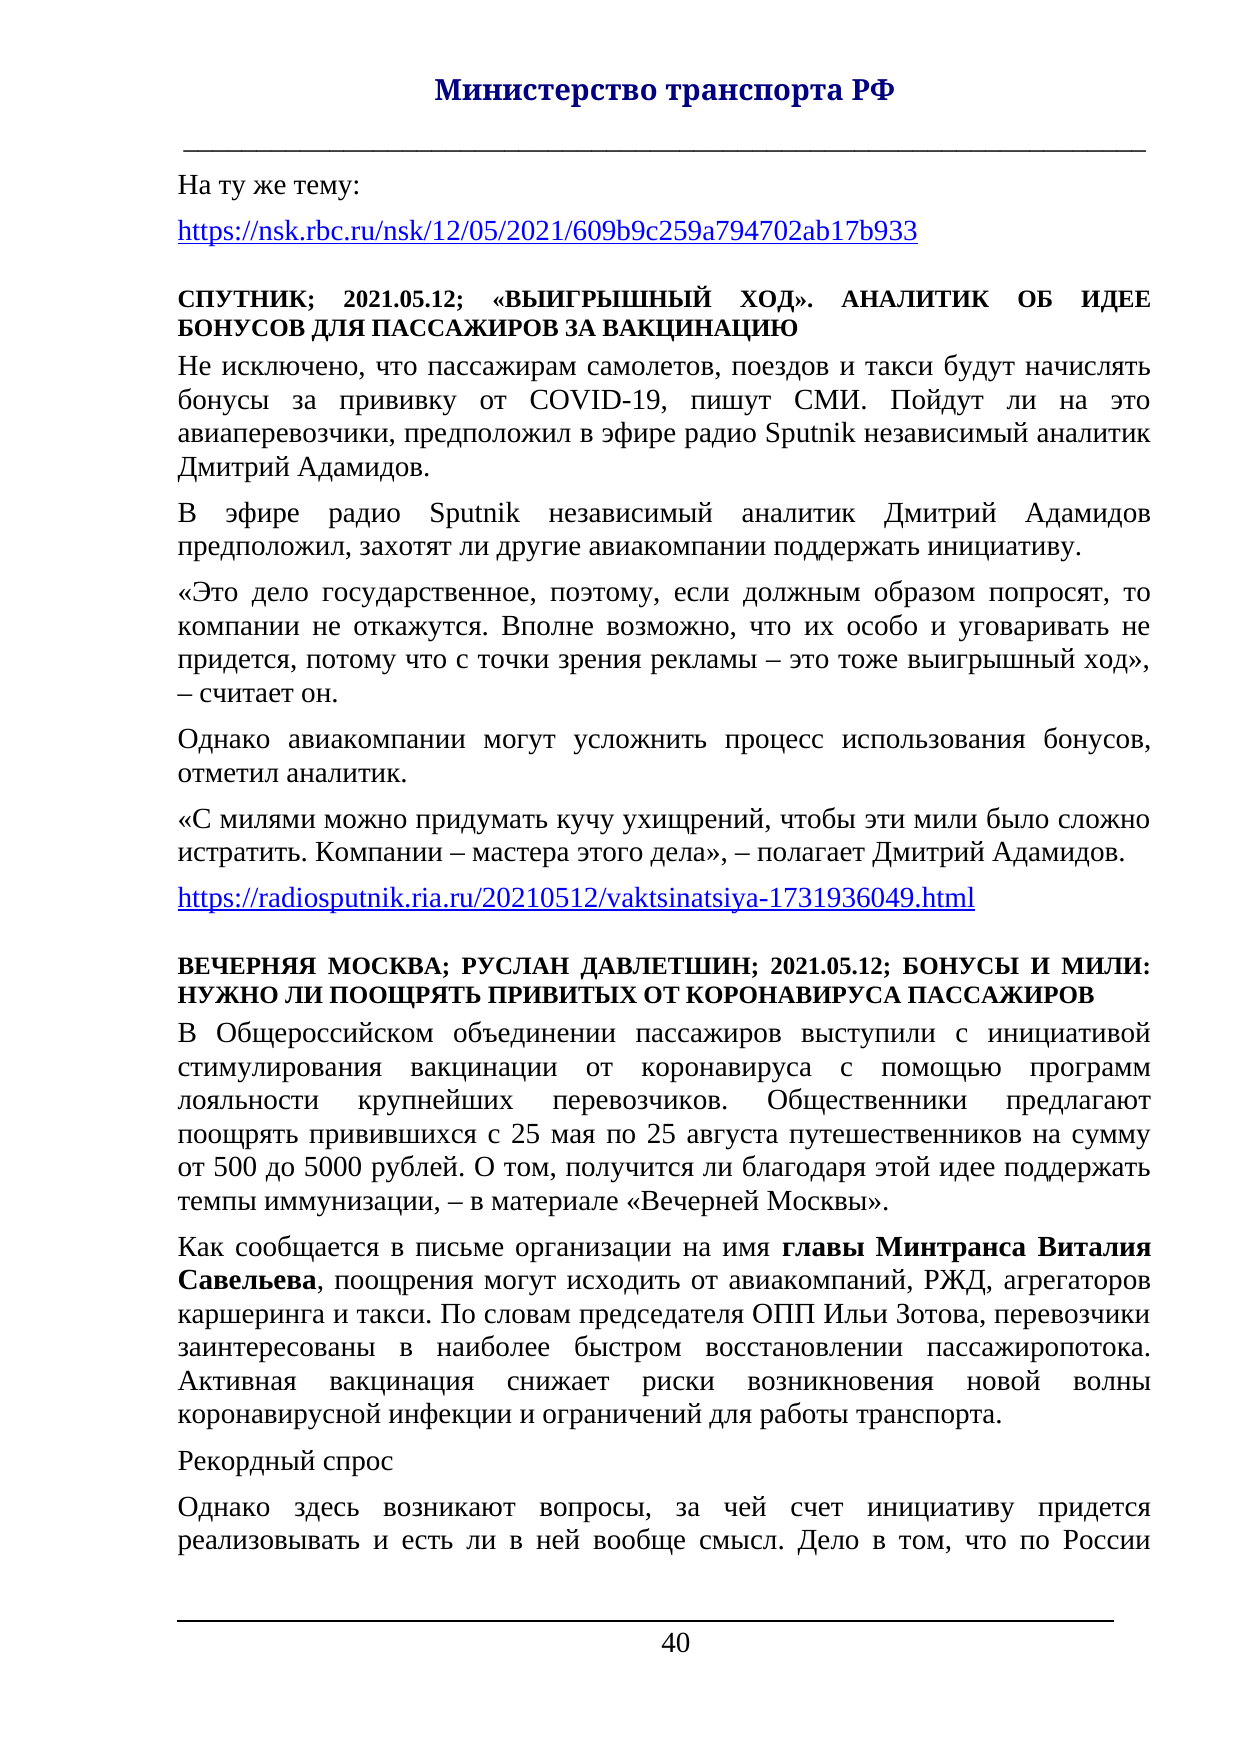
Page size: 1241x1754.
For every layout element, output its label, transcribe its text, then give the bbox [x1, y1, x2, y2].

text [177, 1489, 1152, 1556]
text «Это дело государственное, поэтому, если должным образом попросят, то компании не откажутся. Вполне возможно, что их особо и уговаривать не придется, потому что с точки зрения рекламы – это тоже выигрышный ход», – считает он. [177, 574, 1152, 709]
subtitle СПУТНИК; 2021.05.12; «ВЫИГРЫШНЫЙ ХОД». АНАЛИТИК ОБ ИДЕЕ БОНУСОВ ДЛЯ ПАССАЖИРОВ ЗА ВАКЦИНАЦИЮ [177, 284, 1152, 342]
text «С милями можно придумать кучу ухищрений, чтобы эти мили было сложно истратить. Компании – мастера этого дела», – полагает Дмитрий Адамидов. [177, 801, 1152, 868]
text https://radiosputnik.ria.ru/20210512/vaktsinatsiya-1731936049.html [177, 880, 1152, 914]
text В Общероссийском объединении пассажиров выступили с инициативой стимулирования вакцинации от коронавируса с помощью программ лояльности крупнейших перевозчиков. Общественники предлагают поощрять привившихся с 25 мая по 25 августа путешественников на сумму от 500 до 5000 рублей. О том, получится ли благодаря этой идее поддержать темпы иммунизации, – в материале «Вечерней Москвы». [177, 1015, 1152, 1216]
text На ту же тему: [177, 167, 1152, 201]
text Не исключено, что пассажирам самолетов, поездов и такси будут начислять бонусы за прививку от COVID-19, пишут СМИ. Пойдут ли на это авиаперевозчики, предположил в эфире радио Sputnik независимый аналитик Дмитрий Адамидов. [177, 348, 1152, 482]
subtitle ВЕЧЕРНЯЯ МОСКВА; РУСЛАН ДАВЛЕТШИН; 2021.05.12; БОНУСЫ И МИЛИ: НУЖНО ЛИ ПООЩРЯТЬ ПРИВИТЫХ ОТ КОРОНАВИРУСА ПАССАЖИРОВ [177, 951, 1152, 1009]
text https://nsk.rbc.ru/nsk/12/05/2021/609b9c259a794702ab17b933 [177, 213, 1152, 247]
text Как сообщается в письме организации на имя главы Минтранса Виталия Савельева, поощрения могут исходить от авиакомпаний, РЖД, агрегаторов каршеринга и такси. По словам председателя ОПП Ильи Зотова, перевозчики заинтересованы в наиболее быстром восстановлении пассажиропотока. Активная вакцинация снижает риски возникновения новой волны коронавирусной инфекции и ограничений для работы транспорта. [177, 1229, 1152, 1430]
text В эфире радио Sputnik независимый аналитик Дмитрий Адамидов предположил, захотят ли другие авиакомпании поддержать инициативу. [177, 495, 1152, 562]
text Однако авиакомпании могут усложнить процесс использования бонусов, отметил аналитик. [177, 721, 1152, 788]
text Рекордный спрос [177, 1443, 1152, 1476]
